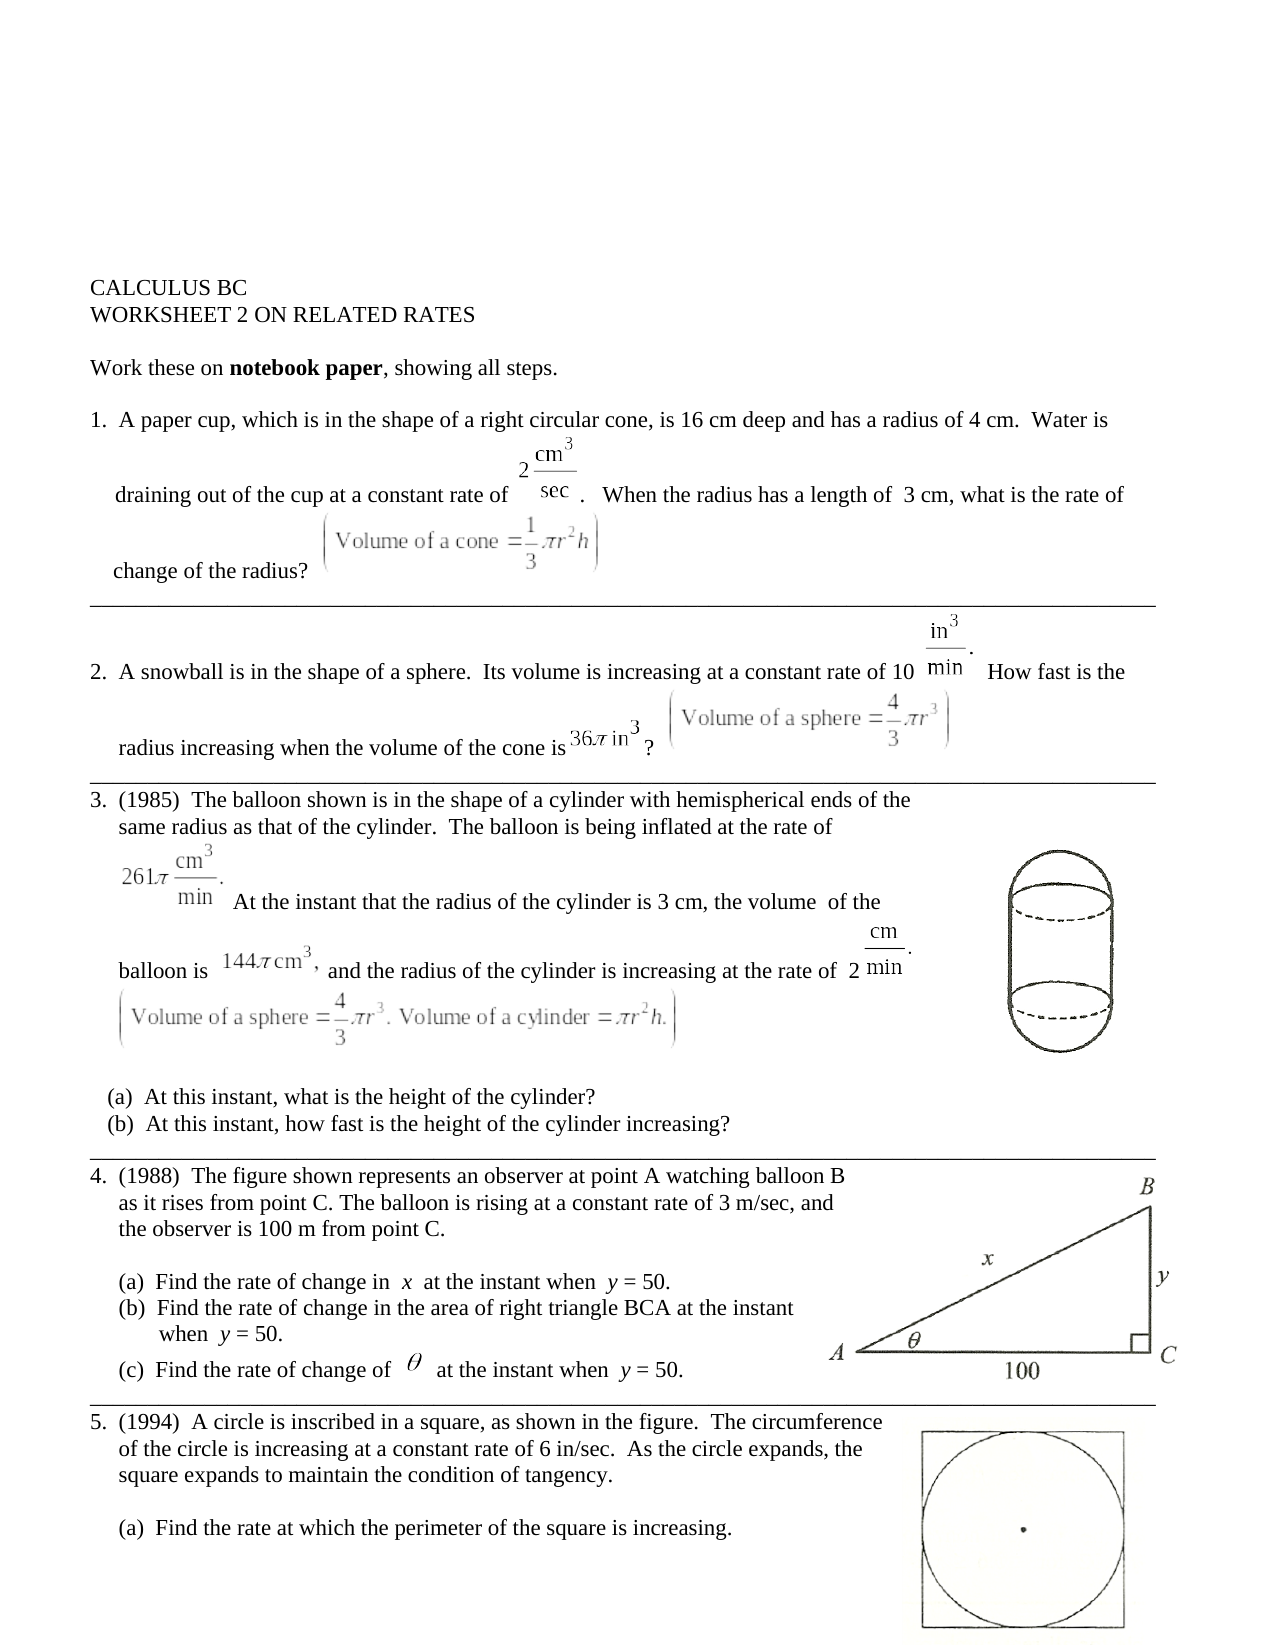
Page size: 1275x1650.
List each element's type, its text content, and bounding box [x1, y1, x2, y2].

text balloon is and the radius of the cylinder is increasing at the rate of 2 [90, 914, 1185, 984]
picture [902, 1487, 1146, 1514]
text (b) At this instant, how fast is the height of the cylinder increasing? [90, 1109, 1185, 1136]
text square expands to maintain the condition of tangency. [90, 1461, 1185, 1487]
text (a) Find the rate of change in x at the instant when y = 50. [90, 1268, 1185, 1294]
text (c) Find the rate of change of at the instant when y = 50. [90, 1347, 1185, 1382]
text Work these on notebook paper, showing all steps. [90, 353, 1185, 380]
text 5. (1994) A circle is inscribed in a square, as shown in the figure. The circumference [90, 1408, 1185, 1435]
text (b) Find the rate of change in the area of right triangle BCA at the instant [90, 1294, 1185, 1320]
text _____________________________________________________________________________________________ [90, 760, 1185, 787]
text WORKSHEET 2 ON RELATED RATES [90, 301, 1185, 327]
text At the instant that the radius of the cylinder is 3 cm, the volume of the [90, 839, 1185, 914]
picture [815, 1171, 1195, 1385]
text _____________________________________________________________________________________________ [90, 1382, 1185, 1408]
text _____________________________________________________________________________________________ [90, 1136, 1185, 1162]
text 3. (1985) The balloon shown is in the shape of a cylinder with hemispherical ends of the [90, 787, 1185, 813]
text radius increasing when the volume of the cone is? [90, 684, 1185, 760]
text the observer is 100 m from point C. [90, 1215, 1185, 1241]
text _____________________________________________________________________________________________ [90, 583, 1185, 609]
text 4. (1988) The figure shown represents an observer at point A watching balloon B [90, 1162, 1185, 1189]
text as it rises from point C. The balloon is rising at a constant rate of 3 m/sec, and [90, 1189, 1185, 1215]
text change of the radius? [90, 507, 1185, 583]
text 1. A paper cup, which is in the shape of a right circular cone, is 16 cm deep and has a radius of 4 cm. Water is [90, 406, 1185, 433]
text same radius as that of the cylinder. The balloon is being inflated at the rate of [90, 813, 1185, 839]
text draining out of the cup at a constant rate of . When the radius has a length of 3 cm, what is the rate of [90, 433, 1185, 507]
text 2. A snowball is in the shape of a sphere. Its volume is increasing at a constant rate of 10 How fast is the [90, 609, 1185, 684]
text (a) Find the rate at which the perimeter of the square is increasing. [90, 1514, 1185, 1540]
text (a) At this instant, what is the height of the cylinder? [90, 1083, 1185, 1109]
text when y = 50. [90, 1320, 1185, 1347]
text CALCULUS BC [90, 274, 1185, 301]
picture [902, 1540, 1146, 1645]
text of the circle is increasing at a constant rate of 6 in/sec. As the circle expands, the [90, 1435, 1185, 1461]
picture [990, 984, 1128, 1066]
